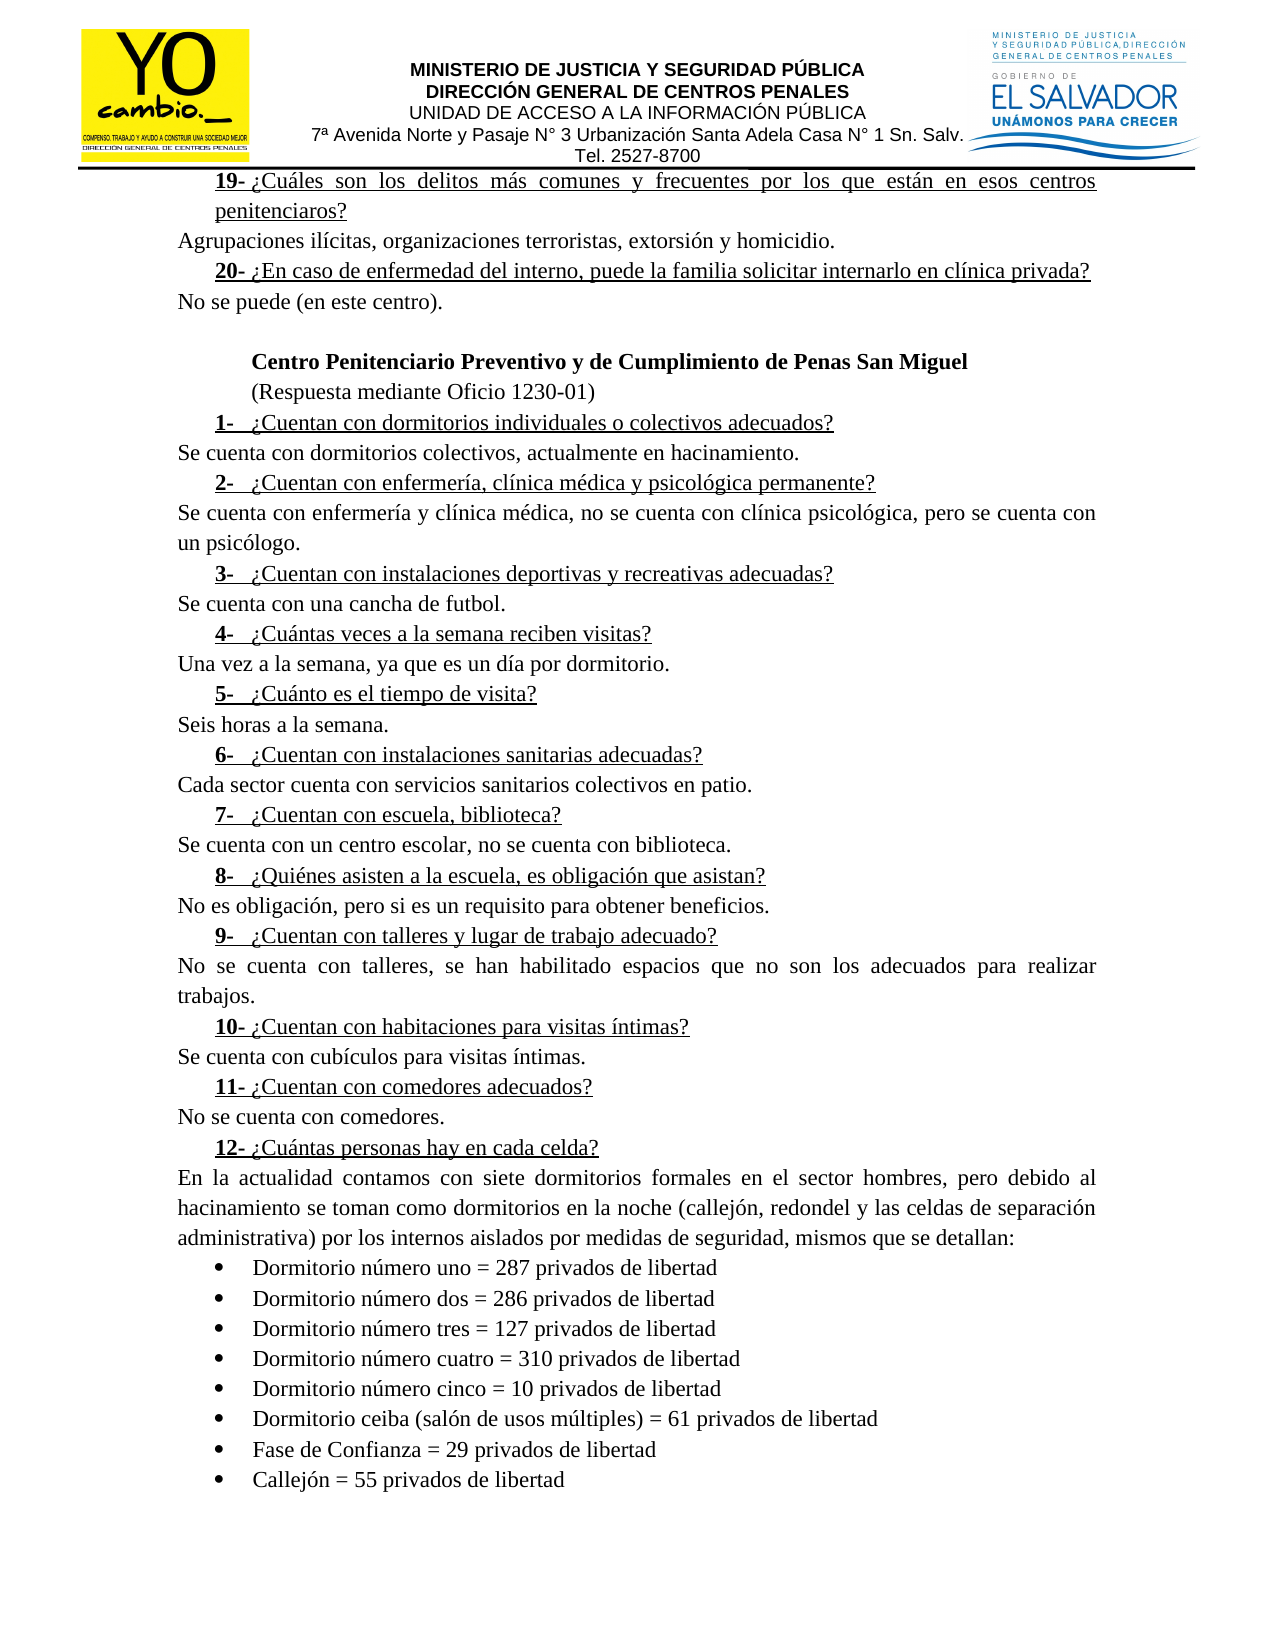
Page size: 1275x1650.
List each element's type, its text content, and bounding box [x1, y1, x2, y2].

text Cada sector cuenta con servicios sanitarios colectivos en patio. [177, 771, 1098, 797]
list Fase de Confianza = 29 privados de libertad [215, 1436, 1098, 1462]
text 4- ¿Cuántas veces a la semana reciben visitas? [215, 620, 1098, 646]
list Dormitorio número cuatro = 310 privados de libertad [215, 1345, 1098, 1371]
picture [81, 29, 250, 162]
list Callejón = 55 privados de libertad [215, 1466, 1098, 1492]
text (Respuesta mediante Oficio 1230-01) [177, 378, 1098, 405]
text Seis horas a la semana. [177, 711, 1098, 737]
text No se cuenta con talleres, se han habilitado espacios que no son los adecuados para realizar trabajos. [177, 952, 1098, 1009]
text 9- ¿Cuentan con talleres y lugar de trabajo adecuado? [215, 922, 1098, 948]
text 5- ¿Cuánto es el tiempo de visita? [215, 680, 1098, 707]
text Centro Penitenciario Preventivo y de Cumplimiento de Penas San Miguel [177, 348, 1098, 374]
text 7- ¿Cuentan con escuela, biblioteca? [215, 801, 1098, 828]
text Agrupaciones ilícitas, organizaciones terroristas, extorsión y homicidio. [177, 227, 1098, 254]
text Se cuenta con dormitorios colectivos, actualmente en hacinamiento. [177, 439, 1098, 465]
text 8- ¿Quiénes asisten a la escuela, es obligación que asistan? [215, 862, 1098, 888]
text No se cuenta con comedores. [177, 1103, 1098, 1130]
text 6- ¿Cuentan con instalaciones sanitarias adecuadas? [215, 741, 1098, 767]
text 2- ¿Cuentan con enfermería, clínica médica y psicológica permanente? [177, 469, 1098, 495]
text 20- ¿En caso de enfermedad del interno, puede la familia solicitar internarlo en clínica privada? [215, 257, 1098, 284]
text No se puede (en este centro). [177, 288, 1098, 314]
list Dormitorio número cinco = 10 privados de libertad [215, 1375, 1098, 1402]
text 19- ¿Cuáles son los delitos más comunes y frecuentes por los que están en esos centros penitenciaros? [215, 167, 1098, 223]
text Se cuenta con una cancha de futbol. [177, 590, 1098, 616]
list Dormitorio número tres = 127 privados de libertad [215, 1315, 1098, 1341]
list Dormitorio ceiba (salón de usos múltiples) = 61 privados de libertad [215, 1405, 1098, 1432]
text Se cuenta con enfermería y clínica médica, no se cuenta con clínica psicológica, pero se cuenta con un psicólogo. [177, 499, 1098, 556]
text Se cuenta con un centro escolar, no se cuenta con biblioteca. [177, 831, 1098, 858]
text 3- ¿Cuentan con instalaciones deportivas y recreativas adecuadas? [177, 559, 1098, 586]
text En la actualidad contamos con siete dormitorios formales en el sector hombres, pero debido al hacinamiento se toman como dormitorios en la noche (callejón, redondel y las celdas de separación administrativa) por los internos aislados por medidas de seguridad, mismos que se detallan: [177, 1164, 1098, 1251]
list Dormitorio número dos = 286 privados de libertad [215, 1284, 1098, 1311]
text 1- ¿Cuentan con dormitorios individuales o colectivos adecuados? [177, 408, 1098, 435]
text Se cuenta con cubículos para visitas íntimas. [177, 1043, 1098, 1069]
text 11- ¿Cuentan con comedores adecuados? [215, 1073, 1098, 1099]
text Una vez a la semana, ya que es un día por dormitorio. [177, 650, 1098, 677]
text No es obligación, pero si es un requisito para obtener beneficios. [177, 892, 1098, 918]
picture [967, 29, 1201, 163]
text 10- ¿Cuentan con habitaciones para visitas íntimas? [215, 1013, 1098, 1039]
text 12- ¿Cuántas personas hay en cada celda? [215, 1133, 1098, 1160]
list Dormitorio número uno = 287 privados de libertad [215, 1254, 1098, 1281]
